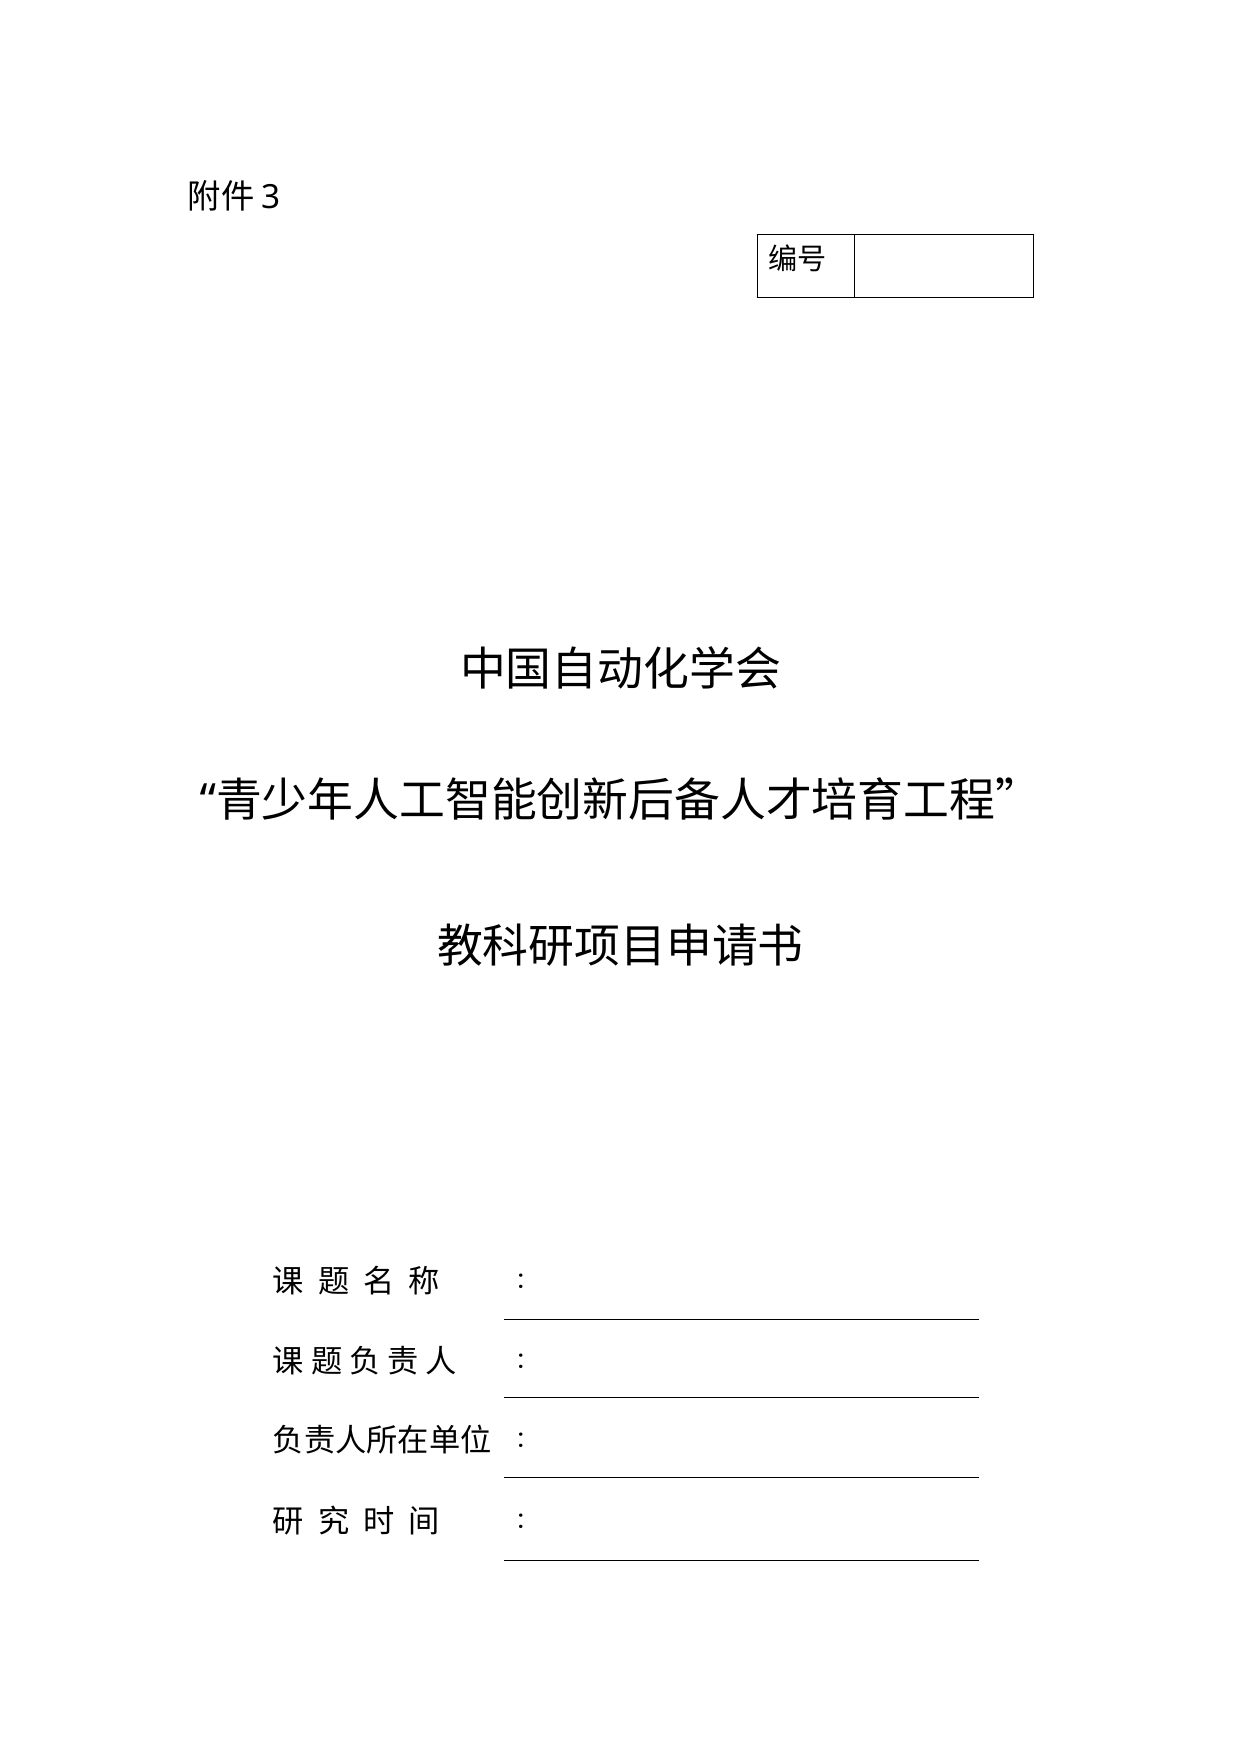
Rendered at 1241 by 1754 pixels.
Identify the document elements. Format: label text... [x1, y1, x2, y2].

table_header [855, 235, 1033, 297]
table_cell 负责人所在单位 [261, 1397, 504, 1477]
table_header 编号 [758, 235, 854, 297]
table_cell ： [504, 1398, 979, 1477]
table_cell ： [504, 1478, 979, 1559]
text 附件3 [187, 162, 1053, 227]
table_cell 研 究 时 间 [261, 1477, 504, 1559]
table_header 课 题 名 称 [261, 1238, 504, 1319]
text “青少年人工智能创新后备人才培育工程”教科研项目申请书 [187, 748, 1053, 991]
table_cell ： [504, 1320, 979, 1397]
table_header ： [504, 1238, 979, 1319]
table_cell 课 题 负 责 人 [261, 1319, 504, 1397]
text 中国自动化学会 [187, 617, 1053, 714]
